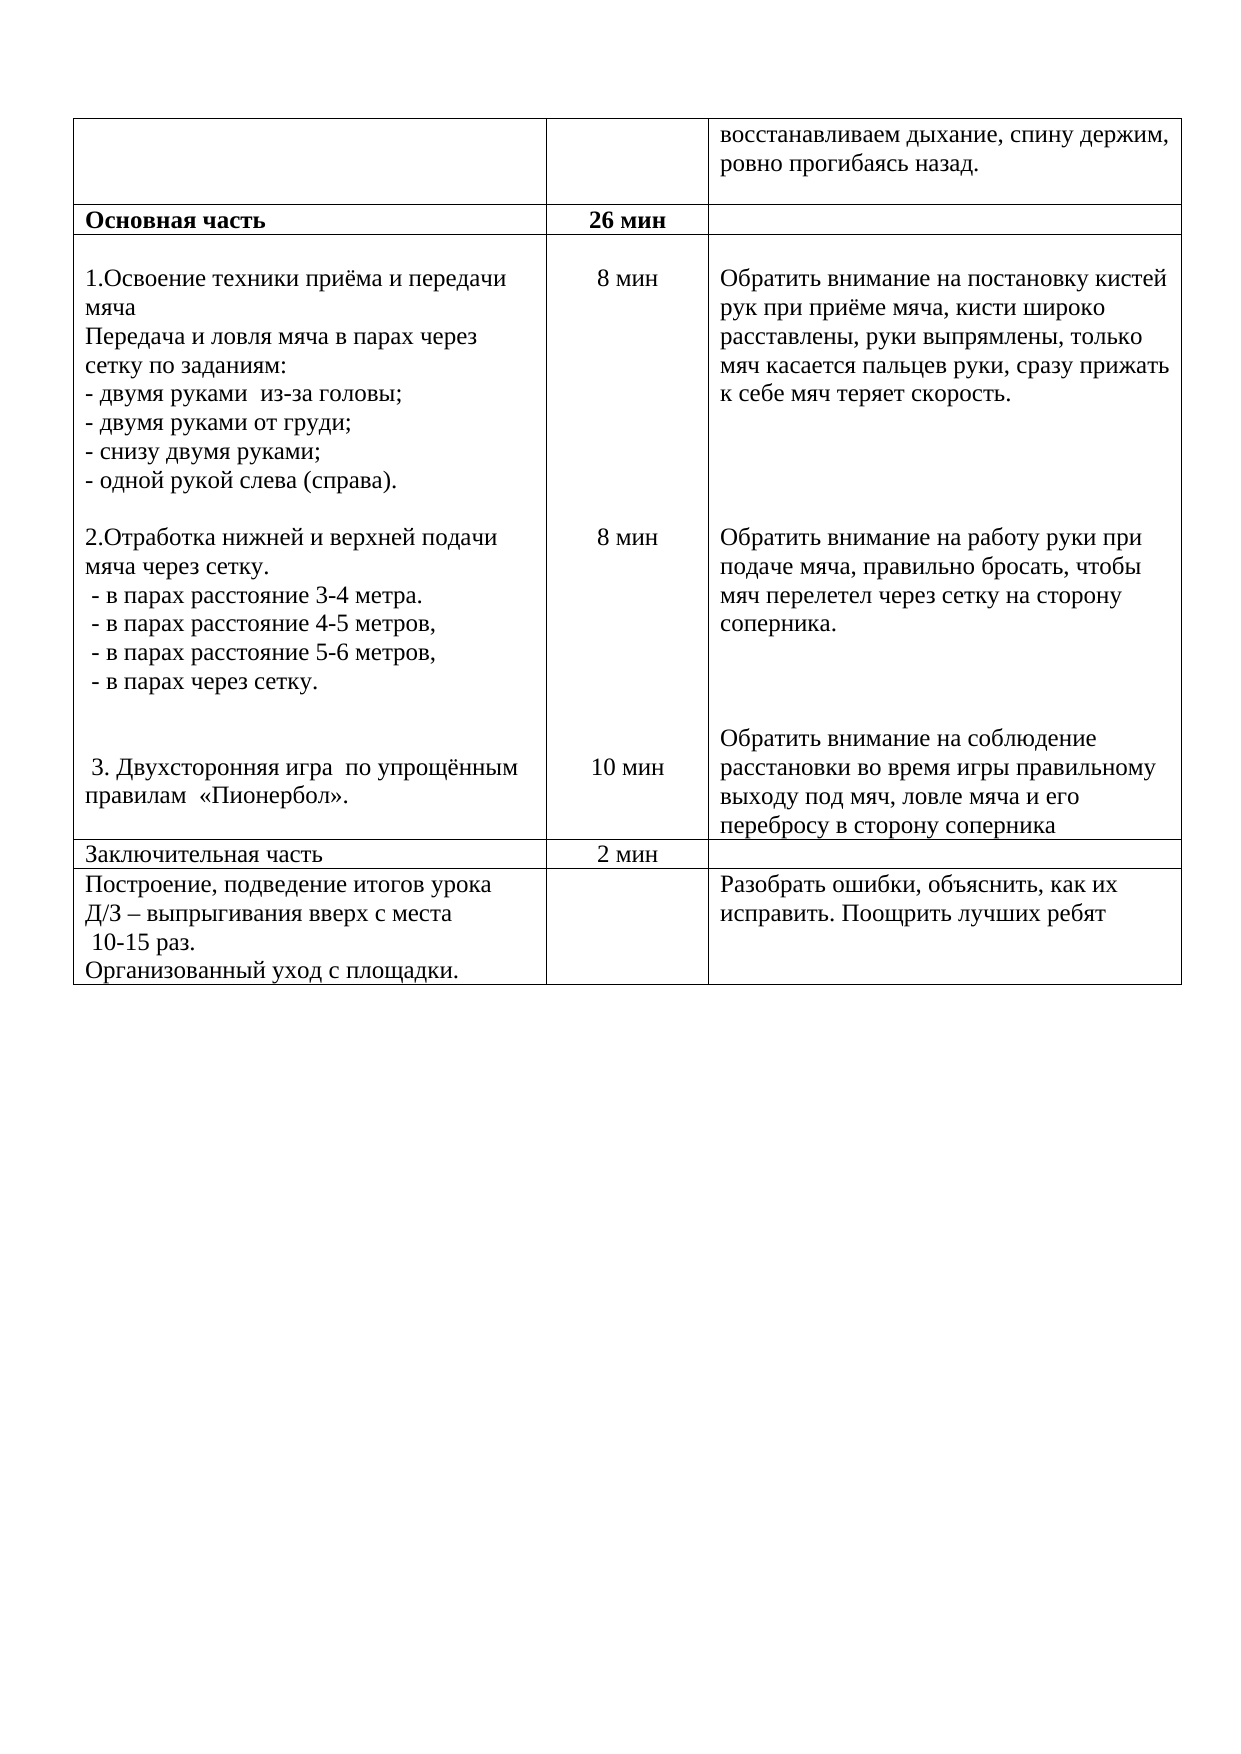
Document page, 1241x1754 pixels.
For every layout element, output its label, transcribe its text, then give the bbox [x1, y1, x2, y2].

table_cell 1.Освоение техники приёма и передачи мяча Передача и ловля мяча в парах через сетку по заданиям: - двумя руками из-за головы; - двумя руками от груди; - снизу двумя руками; - одной рукой слева (справа). 2.Отработка нижней и верхней подачи мяча через сетку. - в парах расстояние 3-4 метра. - в парах расстояние 4-5 метров, - в парах расстояние 5-6 метров, - в парах через сетку. 3. Двухсторонняя игра по упрощённым правилам «Пионербол». [74, 235, 546, 838]
table_cell Основная часть [74, 205, 546, 234]
table_cell [709, 205, 1181, 234]
table_cell 26 мин [547, 205, 708, 234]
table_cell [709, 119, 1181, 204]
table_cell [547, 119, 708, 204]
table_cell [547, 869, 708, 984]
table_cell 2 мин [547, 840, 708, 868]
table_cell Построение, подведение итогов урока Д/З – выпрыгивания вверх с места 10-15 раз. Организованный уход с площадки. [74, 869, 546, 984]
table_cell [74, 119, 546, 204]
table_cell Разобрать ошибки, объяснить, как их исправить. Поощрить лучших ребят [709, 869, 1181, 984]
table_cell Заключительная часть [74, 840, 546, 868]
table_cell Обратить внимание на постановку кистей рук при приёме мяча, кисти широко расставлены, руки выпрямлены, только мяч касается пальцев руки, сразу прижать к себе мяч теряет скорость. Обратить внимание на работу руки при подаче мяча, правильно бросать, чтобы мяч перелетел через сетку на сторону соперника. Обратить внимание на соблюдение расстановки во время игры правильному выходу под мяч, ловле мяча и его перебросу в сторону соперника [709, 235, 1181, 838]
table_cell [709, 840, 1181, 868]
table_cell 8 мин 8 мин 10 мин [547, 235, 708, 838]
